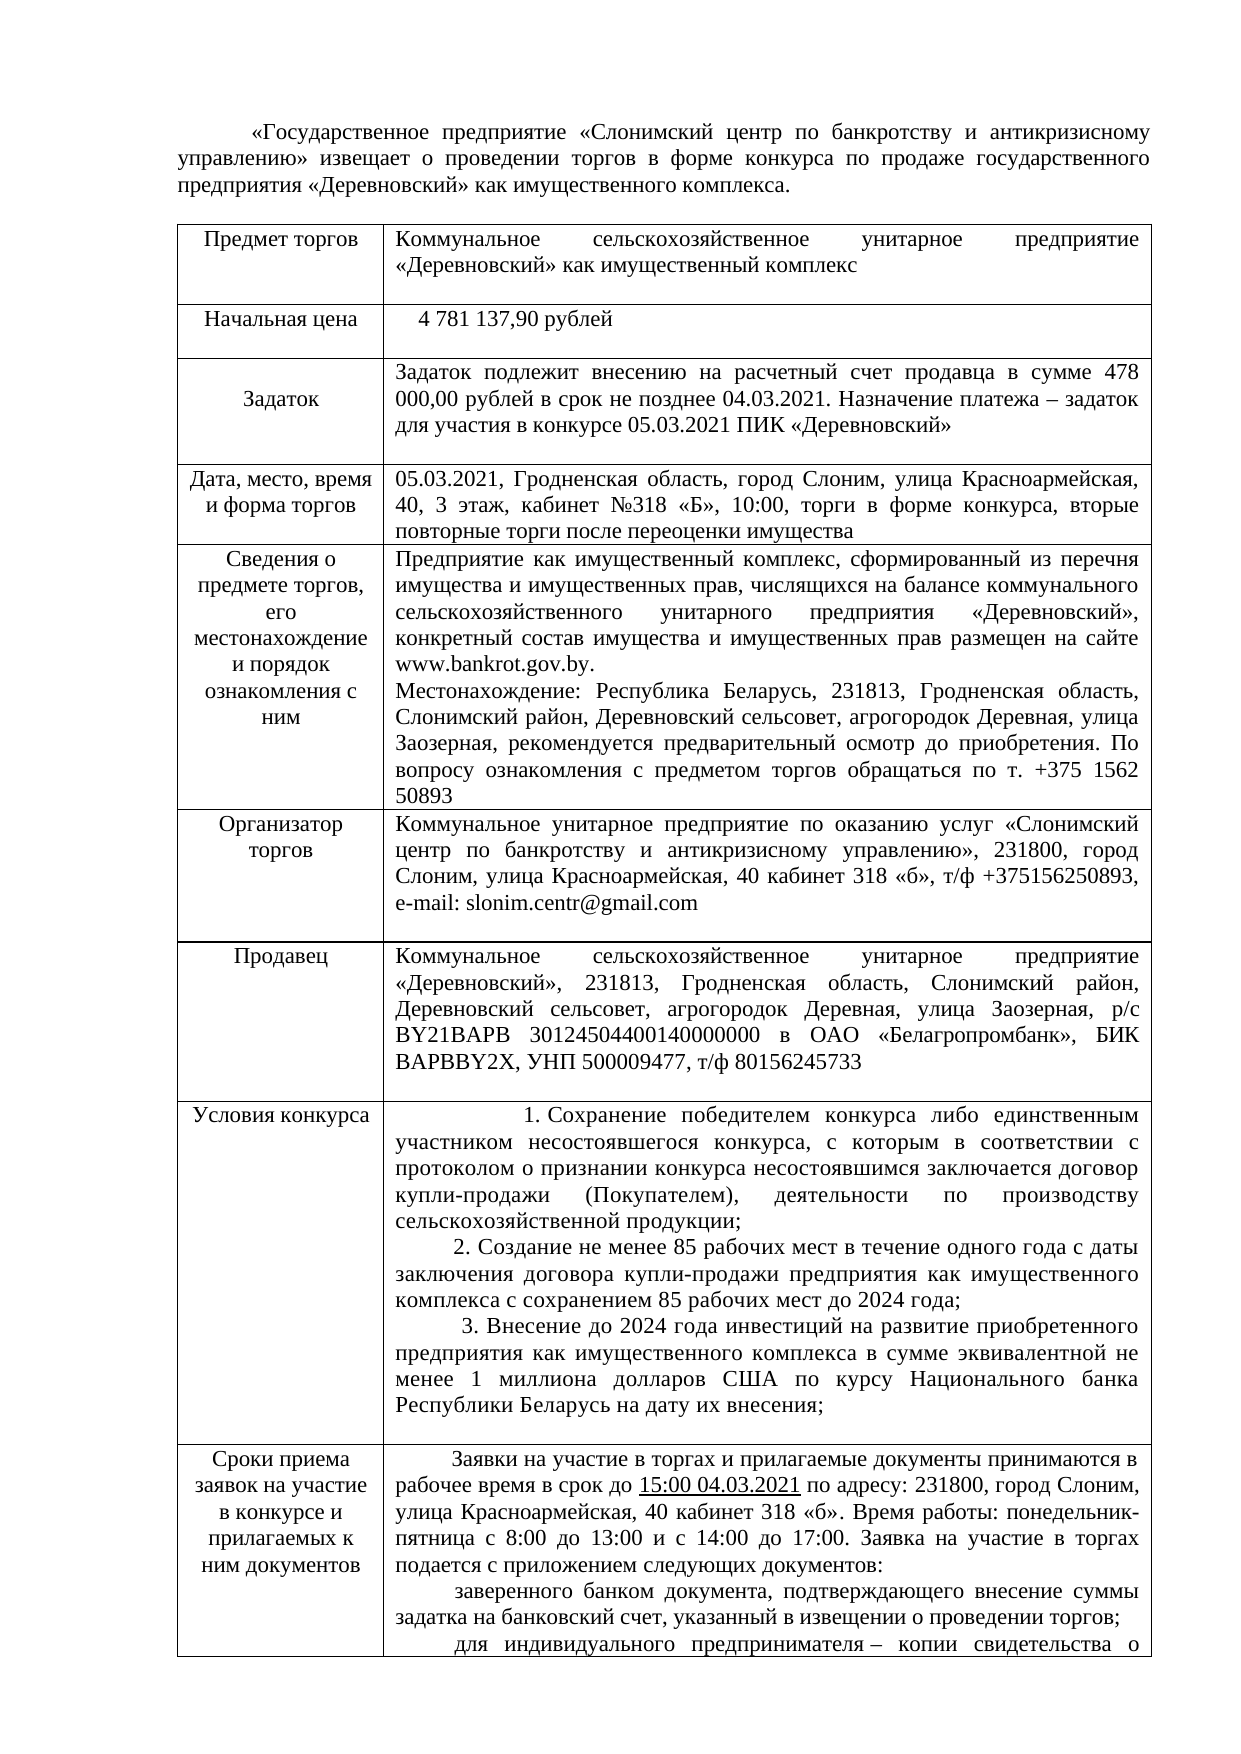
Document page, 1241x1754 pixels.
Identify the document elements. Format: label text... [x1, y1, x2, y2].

table_cell Продавец [178, 943, 383, 1101]
table_cell Начальная цена [178, 305, 383, 357]
table_cell 4 781 137,90 рублей [384, 305, 1151, 357]
table_header Коммунальное сельскохозяйственное унитарное предприятие «Деревновский» как имущественный комплекс [384, 225, 1151, 304]
text «Государственное предприятие «Слонимский центр по банкротству и антикризисному управлению» извещает о проведении торгов в форме конкурса по продаже государственного предприятия «Деревновский» как имущественного комплекса. [177, 118, 1152, 197]
table_cell Дата, место, время и форма торгов [178, 465, 383, 544]
table_cell Коммунальное унитарное предприятие по оказанию услуг «Слонимский центр по банкротству и антикризисному управлению», 231800, город Слоним, улица Красноармейская, 40 кабинет 318 «б», т/ф +375156250893, e-mail: slonim.centr@gmail.com [384, 810, 1151, 941]
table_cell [178, 1445, 383, 1656]
table_cell Задаток [178, 359, 383, 464]
table_cell Сведения о предмете торгов, его местонахождение и порядок ознакомления с ним [178, 545, 383, 808]
table_cell Условия конкурса [178, 1102, 383, 1444]
table_cell 05.03.2021, Гродненская область, город Слоним, улица Красноармейская, 40, 3 этаж, кабинет №318 «Б», 10:00, торги в форме конкурса, вторые повторные торги после переоценки имущества [384, 465, 1151, 544]
table_cell Предприятие как имущественный комплекс, сформированный из перечня имущества и имущественных прав, числящихся на балансе коммунального сельскохозяйственного унитарного предприятия «Деревновский», конкретный состав имущества и имущественных прав размещен на сайте www.bankrot.gov.by. Местонахождение: Республика Беларусь, 231813, Гродненская область, Слонимский район, Деревновский сельсовет, агрогородок Деревная, улица Заозерная, рекомендуется предварительный осмотр до приобретения. По вопросу ознакомления с предметом торгов обращаться по т. +375 1562 50893 [384, 545, 1151, 808]
table_cell Организатор торгов [178, 810, 383, 941]
table_cell Коммунальное сельскохозяйственное унитарное предприятие «Деревновский», 231813, Гродненская область, Слонимский район, Деревновский сельсовет, агрогородок Деревная, улица Заозерная, р/с BY21BAPB 30124504400140000000 в ОАО «Белагропромбанк», БИК BAPBBY2X, УНП 500009477, т/ф 80156245733 [384, 943, 1151, 1101]
table_header Предмет торгов [178, 225, 383, 304]
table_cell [384, 1445, 1151, 1656]
table_cell Задаток подлежит внесению на расчетный счет продавца в сумме 478 000,00 рублей в срок не позднее 04.03.2021. Назначение платежа – задаток для участия в конкурсе 05.03.2021 ПИК «Деревновский» [384, 359, 1151, 464]
table_cell 1. Сохранение победителем конкурса либо единственным участником несостоявшегося конкурса, с которым в соответствии с протоколом о признании конкурса несостоявшимся заключается договор купли-продажи (Покупателем), деятельности по производству сельскохозяйственной продукции; 2. Создание не менее 85 рабочих мест в течение одного года с даты заключения договора купли-продажи предприятия как имущественного комплекса с сохранением 85 рабочих мест до 2024 года; 3. Внесение до 2024 года инвестиций на развитие приобретенного предприятия как имущественного комплекса в сумме эквивалентной не менее 1 миллиона долларов США по курсу Национального банка Республики Беларусь на дату их внесения; [384, 1102, 1151, 1444]
